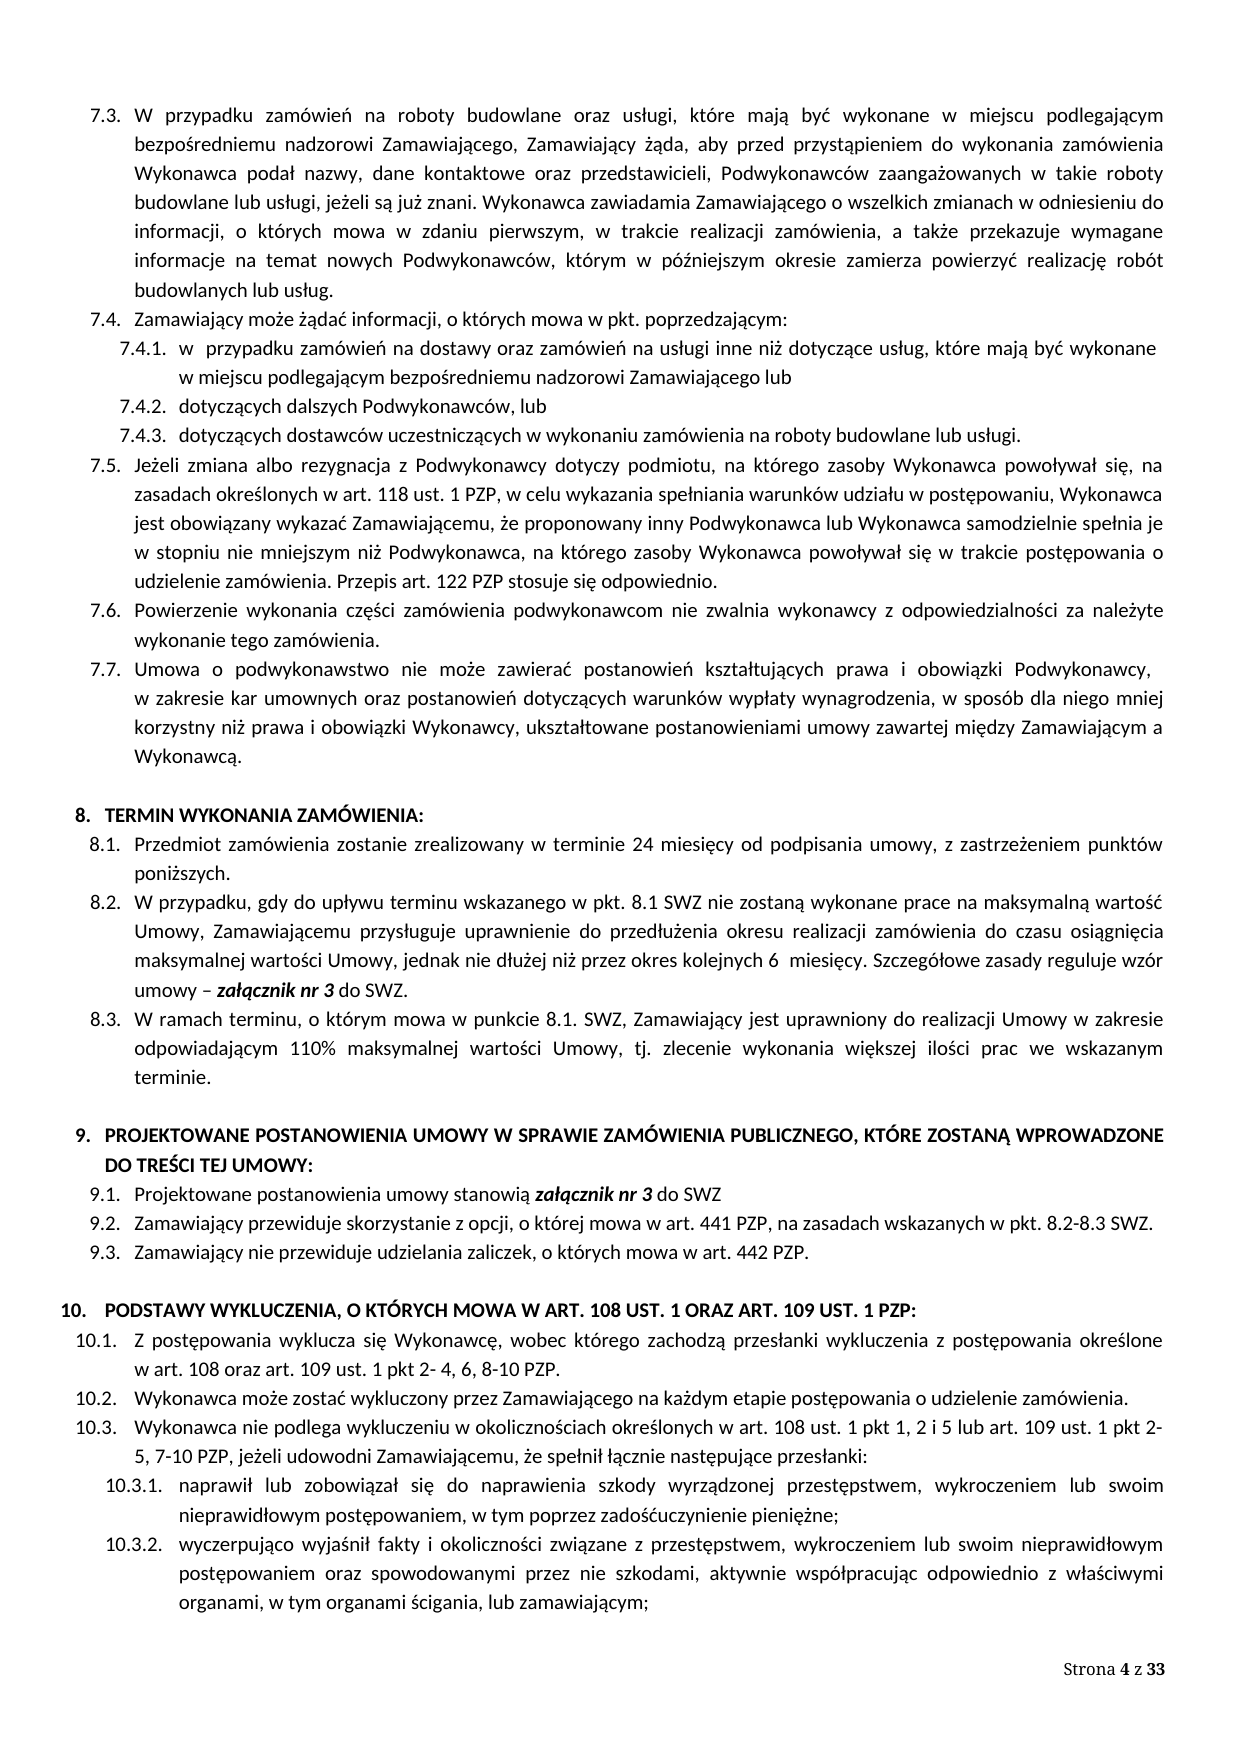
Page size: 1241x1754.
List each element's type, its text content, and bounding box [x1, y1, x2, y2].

list Wykonawca może zostać wykluczony przez Zamawiającego na każdym etapie postępowania o udzielenie zamówienia. [75, 1385, 1165, 1411]
list TERMIN WYKONANIA ZAMÓWIENIA: [75, 802, 1165, 827]
list W przypadku zamówień na roboty budowlane oraz usługi, które mają być wykonane w miejscu podlegającym bezpośredniemu nadzorowi Zamawiającego, Zamawiający żąda, aby przed przystąpieniem do wykonania zamówienia Wykonawca podał nazwy, dane kontaktowe oraz przedstawicieli, Podwykonawców zaangażowanych w takie roboty budowlane lub usługi, jeżeli są już znani. Wykonawca zawiadamia Zamawiającego o wszelkich zmianach w odniesieniu do informacji, o których mowa w zdaniu pierwszym, w trakcie realizacji zamówienia, a także przekazuje wymagane informacje na temat nowych Podwykonawców, którym w późniejszym okresie zamierza powierzyć realizację robót budowlanych lub usług. [90, 102, 1165, 302]
list Umowa o podwykonawstwo nie może zawierać postanowień kształtujących prawa i obowiązki Podwykonawcy, w zakresie kar umownych oraz postanowień dotyczących warunków wypłaty wynagrodzenia, w sposób dla niego mniej korzystny niż prawa i obowiązki Wykonawcy, ukształtowane postanowieniami umowy zawartej między Zamawiającym a Wykonawcą. [90, 656, 1165, 769]
list Wykonawca nie podlega wykluczeniu w okolicznościach określonych w art. 108 ust. 1 pkt 1, 2 i 5 lub art. 109 ust. 1 pkt 2-5, 7-10 PZP, jeżeli udowodni Zamawiającemu, że spełnił łącznie następujące przesłanki: [75, 1414, 1165, 1469]
list Przedmiot zamówienia zostanie zrealizowany w terminie 24 miesięcy od podpisania umowy, z zastrzeżeniem punktów poniższych. [89, 831, 1165, 886]
list PODSTAWY WYKLUCZENIA, O KTÓRYCH MOWA W ART. 108 UST. 1 ORAZ ART. 109 UST. 1 PZP: [60, 1298, 1165, 1323]
list Powierzenie wykonania części zamówienia podwykonawcom nie zwalnia wykonawcy z odpowiedzialności za należyte wykonanie tego zamówienia. [90, 598, 1165, 652]
list w przypadku zamówień na dostawy oraz zamówień na usługi inne niż dotyczące usług, które mają być wykonane w miejscu podlegającym bezpośredniemu nadzorowi Zamawiającego lub [119, 335, 1165, 390]
list Z postępowania wyklucza się Wykonawcę, wobec którego zachodzą przesłanki wykluczenia z postępowania określone w art. 108 oraz art. 109 ust. 1 pkt 2- 4, 6, 8-10 PZP. [75, 1327, 1165, 1381]
list PROJEKTOWANE POSTANOWIENIA UMOWY W SPRAWIE ZAMÓWIENIA PUBLICZNEGO, KTÓRE ZOSTANĄ WPROWADZONE DO TREŚCI TEJ UMOWY: [75, 1123, 1165, 1177]
list wyczerpująco wyjaśnił fakty i okoliczności związane z przestępstwem, wykroczeniem lub swoim nieprawidłowym postępowaniem oraz spowodowanymi przez nie szkodami, aktywnie współpracując odpowiednio z właściwymi organami, w tym organami ścigania, lub zamawiającym; [105, 1531, 1165, 1615]
list dotyczących dalszych Podwykonawców, lub [119, 393, 1165, 419]
list W ramach terminu, o którym mowa w punkcie 8.1. SWZ, Zamawiający jest uprawniony do realizacji Umowy w zakresie odpowiadającym 110% maksymalnej wartości Umowy, tj. zlecenie wykonania większej ilości prac we wskazanym terminie. [90, 1006, 1165, 1090]
list dotyczących dostawców uczestniczących w wykonaniu zamówienia na roboty budowlane lub usługi. [119, 423, 1165, 448]
list naprawił lub zobowiązał się do naprawienia szkody wyrządzonej przestępstwem, wykroczeniem lub swoim nieprawidłowym postępowaniem, w tym poprzez zadośćuczynienie pieniężne; [105, 1473, 1165, 1527]
list W przypadku, gdy do upływu terminu wskazanego w pkt. 8.1 SWZ nie zostaną wykonane prace na maksymalną wartość Umowy, Zamawiającemu przysługuje uprawnienie do przedłużenia okresu realizacji zamówienia do czasu osiągnięcia maksymalnej wartości Umowy, jednak nie dłużej niż przez okres kolejnych 6 miesięcy. Szczegółowe zasady reguluje wzór umowy – załącznik nr 3 do SWZ. [90, 889, 1165, 1002]
list Zamawiający nie przewiduje udzielania zaliczek, o których mowa w art. 442 PZP. [89, 1239, 1165, 1265]
list Projektowane postanowienia umowy stanowią załącznik nr 3 do SWZ [89, 1181, 1165, 1206]
list Jeżeli zmiana albo rezygnacja z Podwykonawcy dotyczy podmiotu, na którego zasoby Wykonawca powoływał się, na zasadach określonych w art. 118 ust. 1 PZP, w celu wykazania spełniania warunków udziału w postępowaniu, Wykonawca jest obowiązany wykazać Zamawiającemu, że proponowany inny Podwykonawca lub Wykonawca samodzielnie spełnia je w stopniu nie mniejszym niż Podwykonawca, na którego zasoby Wykonawca powoływał się w trakcie postępowania o udzielenie zamówienia. Przepis art. 122 PZP stosuje się odpowiednio. [90, 452, 1165, 594]
list Zamawiający może żądać informacji, o których mowa w pkt. poprzedzającym: [90, 306, 1165, 331]
list Zamawiający przewiduje skorzystanie z opcji, o której mowa w art. 441 PZP, na zasadach wskazanych w pkt. 8.2-8.3 SWZ. [89, 1210, 1165, 1236]
